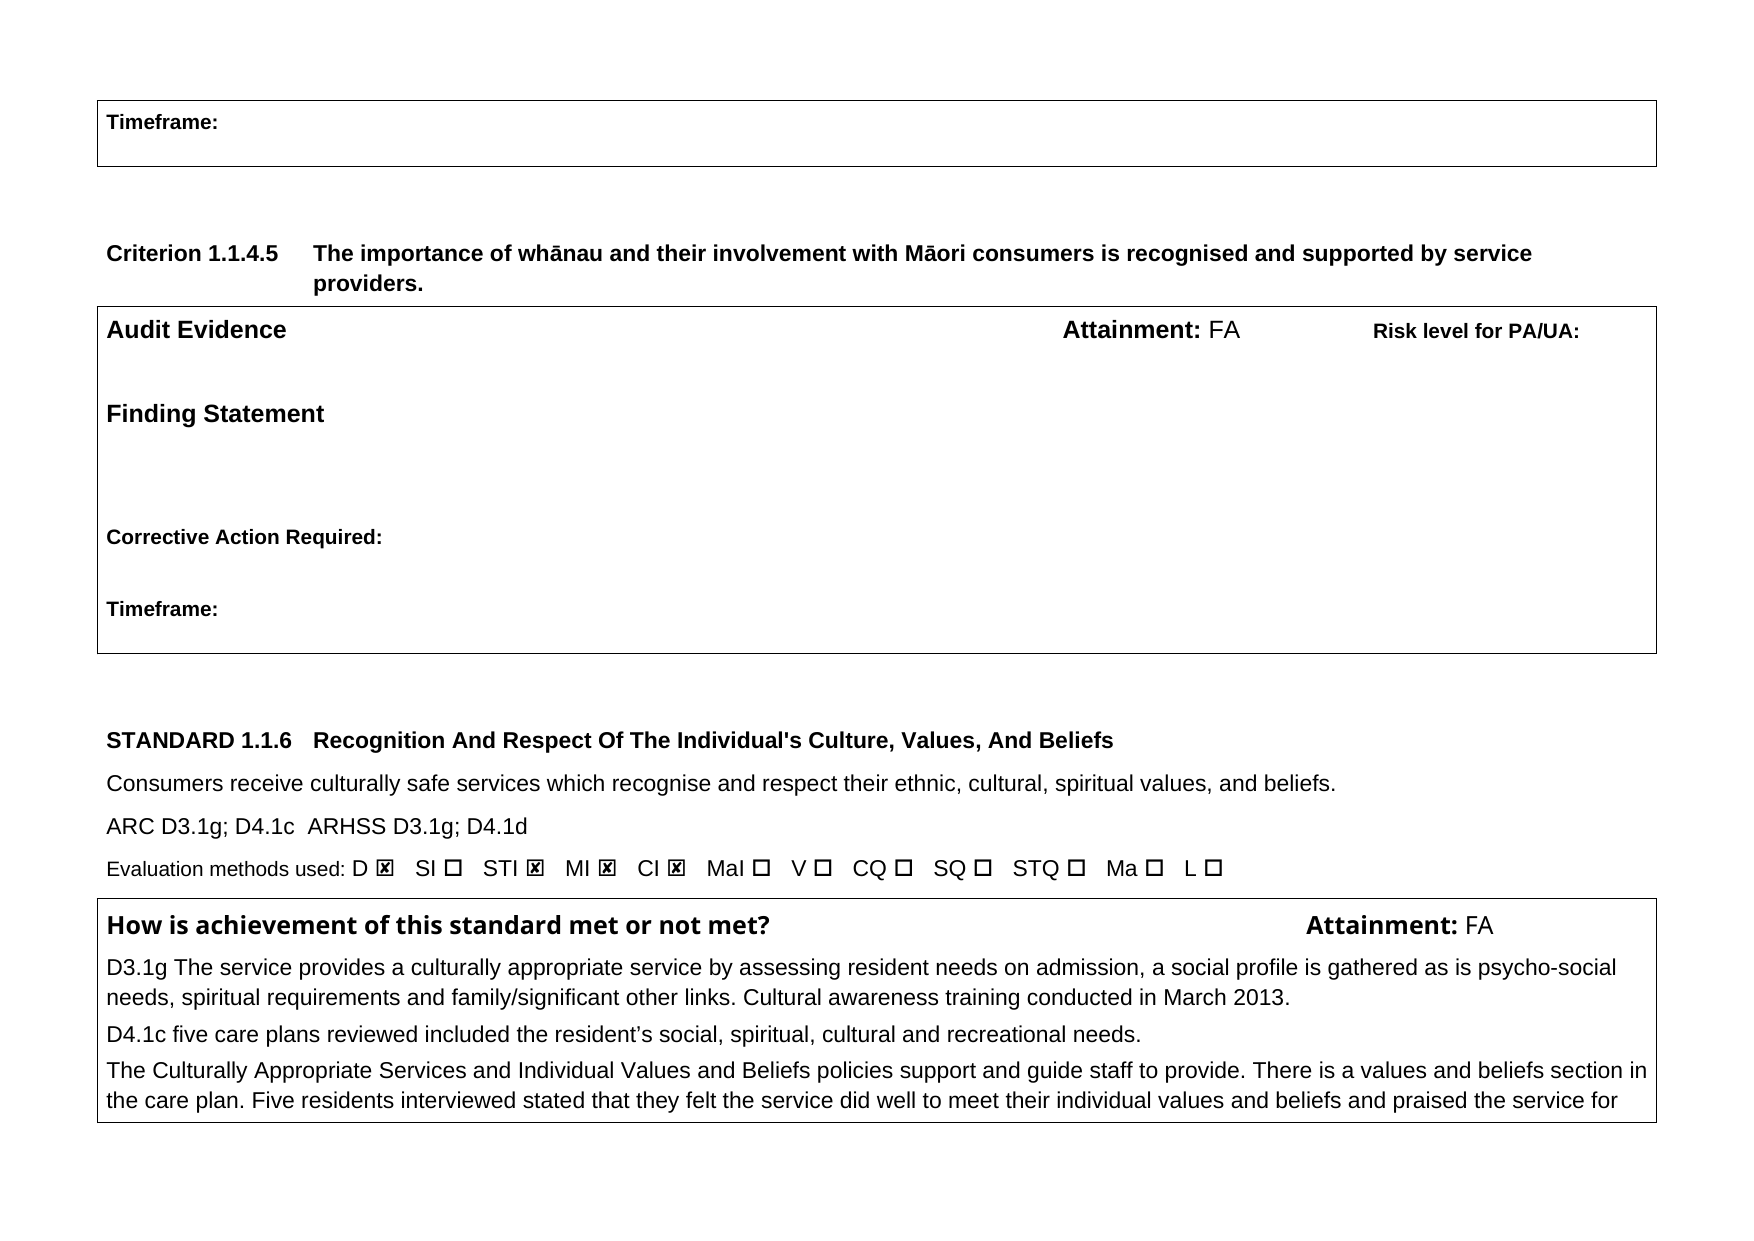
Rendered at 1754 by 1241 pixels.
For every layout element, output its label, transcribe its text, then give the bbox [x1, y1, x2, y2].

text Consumers receive culturally safe services which recognise and respect their ethnic, cultural, spiritual values, and beliefs. [106, 770, 1648, 796]
text Evaluation methods used: D SI STI MI CI MaI V CQ SQ STQ Ma L [106, 855, 1648, 882]
text Corrective Action Required: [106, 525, 1648, 549]
text How is achievement of this standard met or not met? Attainment: FA [98, 899, 1656, 942]
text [98, 1048, 1656, 1122]
text STANDARD 1.1.6 Recognition And Respect Of The Individual's Culture, Values, And Beliefs [106, 727, 1648, 754]
text Finding Statement [98, 389, 1656, 428]
text Timeframe: [98, 588, 1656, 621]
text D3.1g The service provides a culturally appropriate service by assessing resident needs on admission, a social profile is gathered as is psycho-social needs, spiritual requirements and family/significant other links. Cultural awareness training conducted in March 2013. [98, 945, 1656, 1011]
text Criterion 1.1.4.5 The importance of whānau and their involvement with Māori consumers is recognised and supported by service providers. [106, 239, 1648, 296]
text Timeframe: [98, 101, 1656, 133]
text D4.1c five care plans reviewed included the resident’s social, spiritual, cultural and recreational needs. [98, 1011, 1656, 1047]
text ARC D3.1g; D4.1c ARHSS D3.1g; D4.1d [106, 813, 1648, 839]
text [98, 307, 1656, 344]
